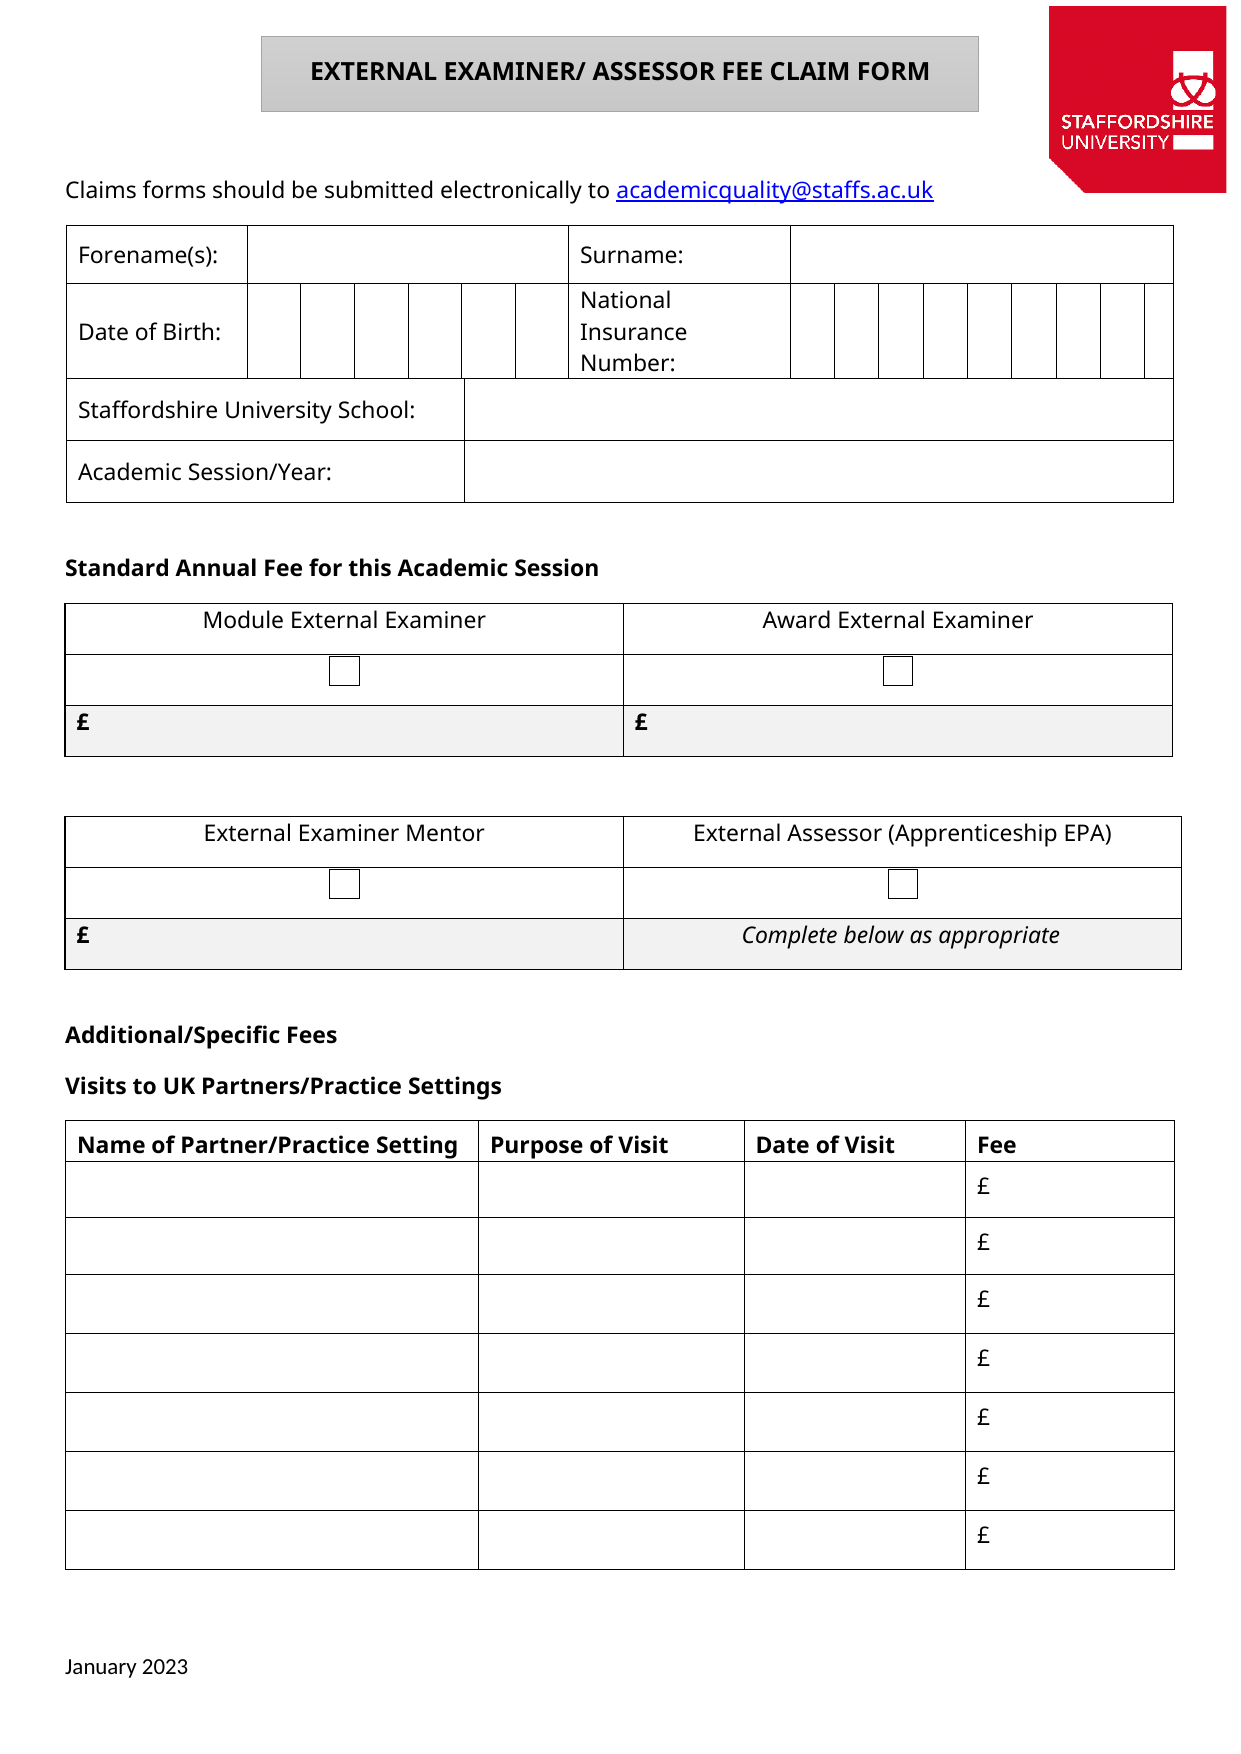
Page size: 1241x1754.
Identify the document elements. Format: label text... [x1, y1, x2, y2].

table_cell [479, 1393, 744, 1451]
table_cell [479, 1162, 744, 1217]
table_header External Assessor (Apprenticeship EPA) [624, 817, 1181, 867]
text Standard Annual Fee for this Academic Session [65, 552, 1175, 583]
table_header External Examiner Mentor [66, 817, 623, 867]
table_header [791, 226, 1173, 283]
table_cell [745, 1334, 965, 1392]
table_cell [479, 1275, 744, 1332]
table_cell Staffordshire University School: [67, 379, 464, 440]
table_cell [745, 1275, 965, 1332]
table_cell £ [966, 1218, 1174, 1273]
table_cell £ [966, 1393, 1174, 1451]
table_cell [66, 1275, 478, 1332]
table_cell Date of Birth: [67, 284, 247, 378]
table_cell [301, 284, 354, 378]
table_cell [624, 655, 1172, 705]
table_header Award External Examiner [624, 604, 1172, 654]
table_cell [66, 1334, 478, 1392]
table_cell [479, 1218, 744, 1273]
table_cell [66, 655, 623, 705]
table_cell [66, 868, 623, 918]
table_cell £ [966, 1162, 1174, 1217]
table_header Module External Examiner [66, 604, 623, 654]
table_cell [968, 284, 1011, 378]
table_header Forename(s): [67, 226, 247, 283]
table_cell [479, 1334, 744, 1392]
table_cell [745, 1218, 965, 1273]
table_cell £ [66, 919, 623, 969]
table_cell [479, 1452, 744, 1510]
table_cell Complete below as appropriate [624, 919, 1181, 969]
table_cell [1101, 284, 1144, 378]
table_cell £ [966, 1511, 1174, 1569]
table_cell [248, 284, 300, 378]
table_cell [479, 1511, 744, 1569]
table_cell Academic Session/Year: [67, 441, 464, 502]
text Visits to UK Partners/Practice Settings [65, 1069, 1175, 1101]
table_cell [516, 284, 568, 378]
table_cell National Insurance Number: [569, 284, 790, 378]
table_header Purpose of Visit [479, 1121, 744, 1161]
table_header Surname: [569, 226, 790, 283]
text Additional/Specific Fees [65, 1019, 1175, 1050]
table_cell £ [966, 1275, 1174, 1332]
picture [1049, 6, 1227, 193]
table_header Name of Partner/Practice Setting [66, 1121, 478, 1161]
table_cell [66, 1218, 478, 1273]
table_cell [745, 1511, 965, 1569]
table_cell [1145, 284, 1173, 378]
table_cell [465, 441, 1173, 502]
table_cell [1012, 284, 1056, 378]
table_cell [879, 284, 923, 378]
table_cell [462, 284, 515, 378]
table_header Date of Visit [745, 1121, 965, 1161]
table_cell £ [66, 706, 623, 756]
table_cell [465, 379, 1173, 440]
table_header Fee [966, 1121, 1174, 1161]
table_cell £ [624, 706, 1172, 756]
table_cell [66, 1162, 478, 1217]
table_cell [835, 284, 878, 378]
table_cell [66, 1393, 478, 1451]
table_cell [924, 284, 967, 378]
table_cell [66, 1511, 478, 1569]
table_cell [745, 1162, 965, 1217]
table_cell [409, 284, 461, 378]
table_cell [745, 1452, 965, 1510]
text Claims forms should be submitted electronically to academicquality@staffs.ac.uk [65, 174, 1175, 205]
table_cell [624, 868, 1181, 918]
table_header [248, 226, 568, 283]
table_cell [1057, 284, 1100, 378]
text EXTERNAL EXAMINER/ ASSESSOR FEE CLAIM FORM [65, 53, 1175, 87]
table_cell [745, 1393, 965, 1451]
table_cell [791, 284, 834, 378]
table_cell [355, 284, 408, 378]
table_cell £ [966, 1452, 1174, 1510]
table_cell £ [966, 1334, 1174, 1392]
table_cell [66, 1452, 478, 1510]
